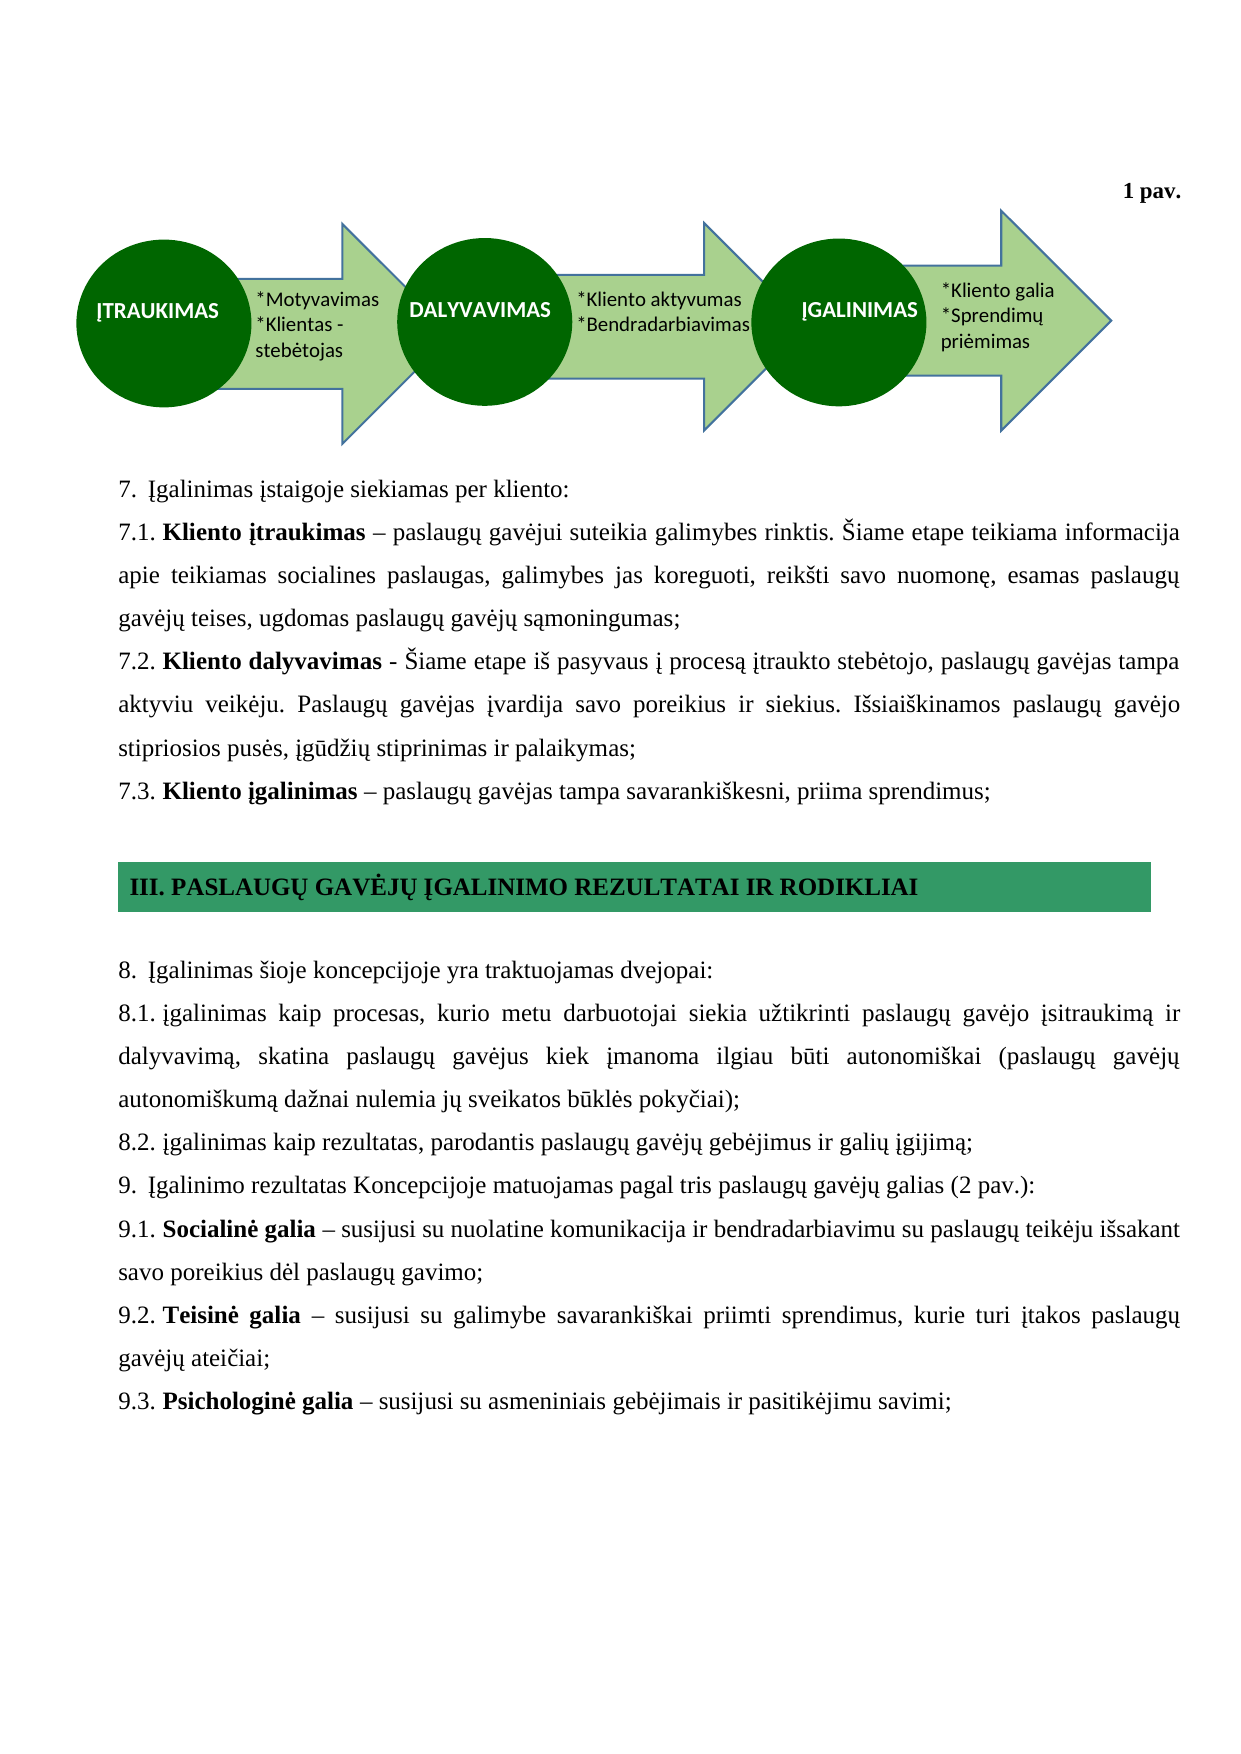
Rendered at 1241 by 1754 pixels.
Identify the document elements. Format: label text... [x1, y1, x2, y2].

list Psichologinė galia – susijusi su asmeniniais gebėjimais ir pasitikėjimu savimi; [118, 1386, 1181, 1415]
list Kliento dalyvavimas - Šiame etape iš pasyvaus į procesą įtraukto stebėtojo, paslaugų gavėjas tampa aktyviu veikėju. Paslaugų gavėjas įvardija savo poreikius ir siekius. Išsiaiškinamos paslaugų gavėjo stipriosios pusės, įgūdžių stiprinimas ir palaikymas; [118, 646, 1181, 761]
list įgalinimas kaip procesas, kurio metu darbuotojai siekia užtikrinti paslaugų gavėjo įsitraukimą ir dalyvavimą, skatina paslaugų gavėjus kiek įmanoma ilgiau būti autonomiškai (paslaugų gavėjų autonomiškumą dažnai nulemia jų sveikatos būklės pokyčiai); [118, 998, 1181, 1113]
list 1 pav. [148, 177, 1181, 203]
table_header iII. PASLAUGŲ GAVĖJŲ įGALINIMO REZULTATAI IR RODIKLIAI [118, 862, 1151, 912]
list Socialinė galia – susijusi su nuolatine komunikacija ir bendradarbiavimu su paslaugų teikėju išsakant savo poreikius dėl paslaugų gavimo; [118, 1214, 1181, 1286]
list Įgalinimas šioje koncepcijoje yra traktuojamas dvejopai: [118, 955, 1181, 984]
list Įgalinimo rezultatas Koncepcijoje matuojamas pagal tris paslaugų gavėjų galias (2 pav.): [118, 1171, 1181, 1199]
list Teisinė galia – susijusi su galimybe savarankiškai priimti sprendimus, kurie turi įtakos paslaugų gavėjų ateičiai; [118, 1300, 1181, 1372]
list Įgalinimas įstaigoje siekiamas per kliento: [118, 474, 1181, 503]
list Kliento įtraukimas – paslaugų gavėjui suteikia galimybes rinktis. Šiame etape teikiama informacija apie teikiamas socialines paslaugas, galimybes jas koreguoti, reikšti savo nuomonę, esamas paslaugų gavėjų teises, ugdomas paslaugų gavėjų sąmoningumas; [118, 517, 1181, 632]
list Kliento įgalinimas – paslaugų gavėjas tampa savarankiškesni, priima sprendimus; [118, 776, 1181, 804]
list įgalinimas kaip rezultatas, parodantis paslaugų gavėjų gebėjimus ir galių įgijimą; [118, 1127, 1181, 1156]
